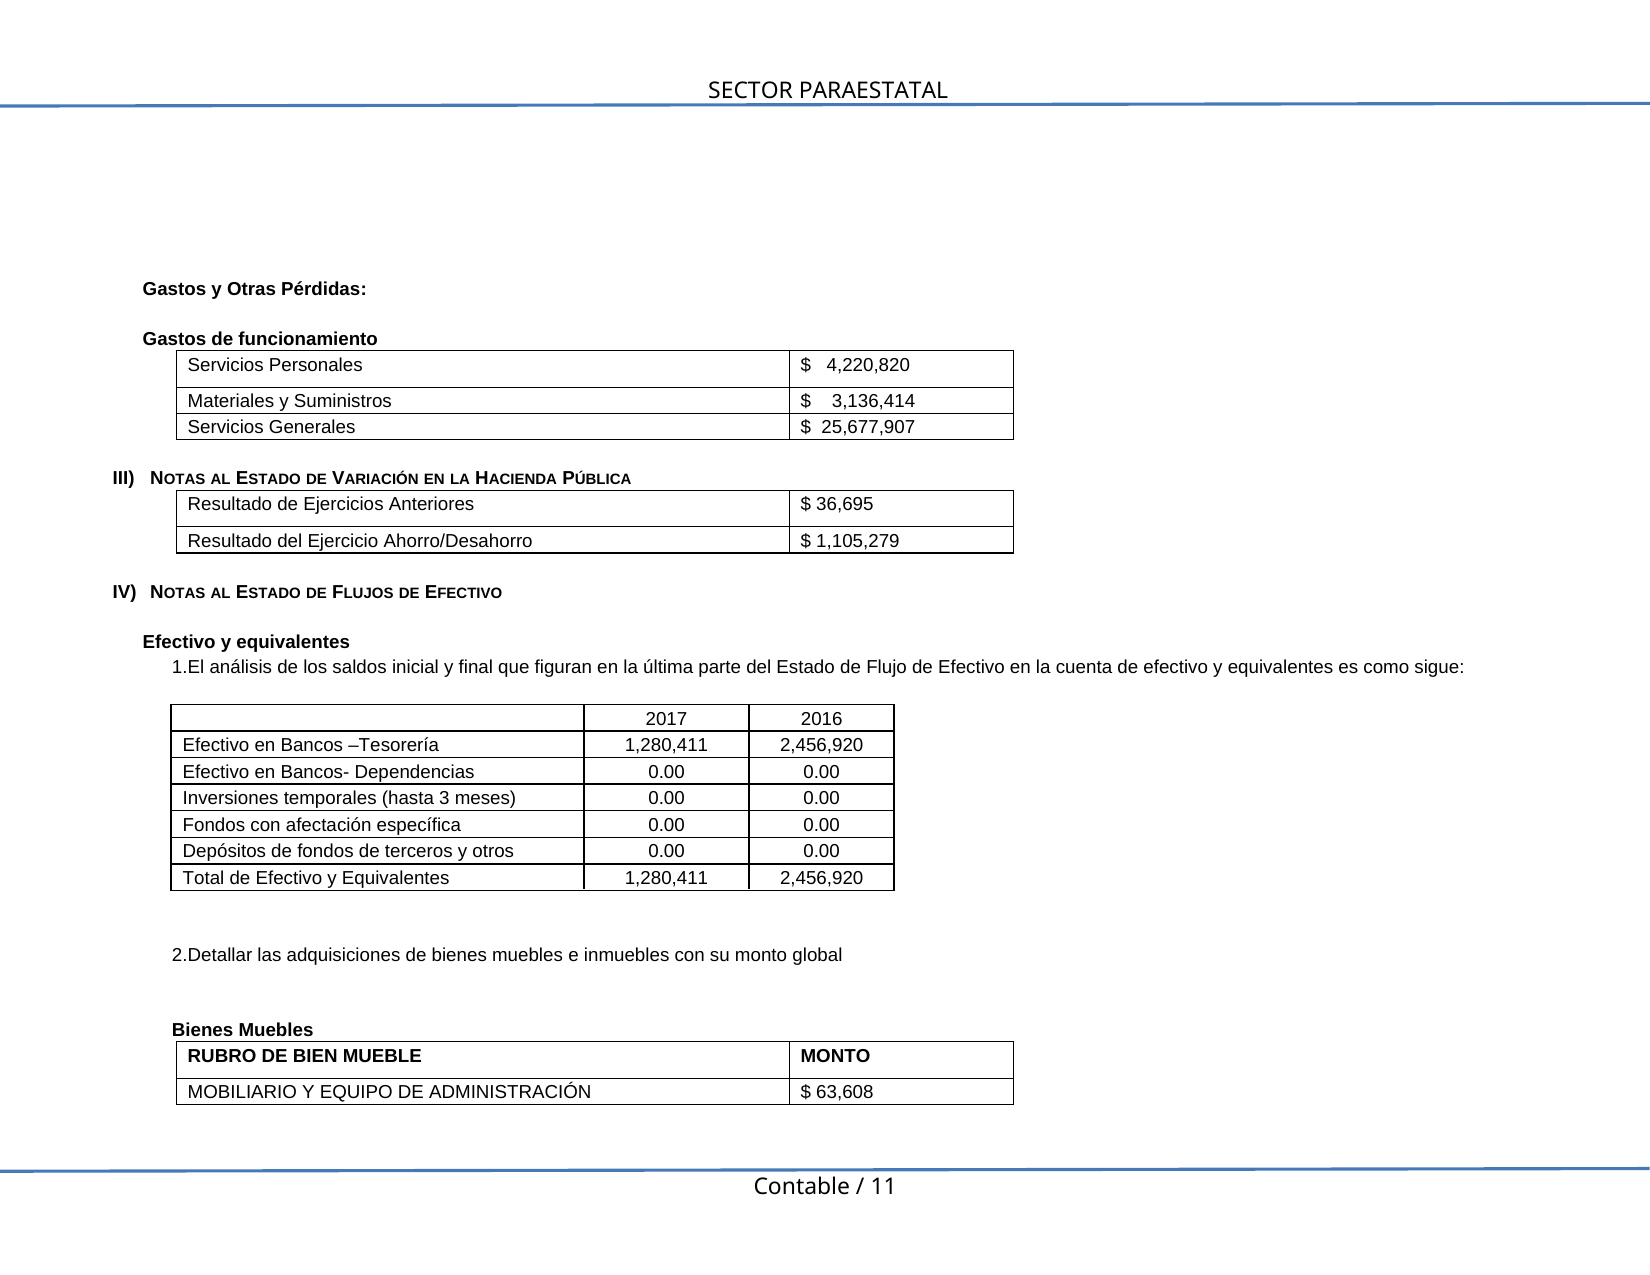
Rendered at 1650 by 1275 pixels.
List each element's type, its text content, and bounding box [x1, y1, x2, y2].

table_header $ 36,695 [790, 491, 1013, 526]
table_cell 1,280,411 [585, 865, 748, 889]
text III) Notas al Estado de Variación en la Hacienda Pública [112, 465, 1537, 490]
text IV) Notas al Estado de Flujos de Efectivo [112, 578, 1537, 603]
table_header RUBRO DE BIEN MUEBLE [177, 1042, 789, 1078]
table_cell Depósitos de fondos de terceros y otros [172, 838, 583, 863]
text Gastos de funcionamiento [142, 325, 1537, 350]
table_cell 2,456,920 [750, 732, 893, 757]
table_cell Inversiones temporales (hasta 3 meses) [172, 785, 583, 810]
table_cell $ 1,105,279 [790, 527, 1013, 552]
text Bienes Muebles [172, 1016, 1537, 1041]
table_cell 0.00 [750, 838, 893, 863]
table_cell Resultado del Ejercicio Ahorro/Desahorro [177, 527, 789, 552]
table_cell 0.00 [585, 758, 748, 783]
table_cell 0.00 [585, 838, 748, 863]
table_cell $ 3,136,414 [790, 388, 1013, 413]
list Detallar las adquisiciones de bienes muebles e inmuebles con su monto global [172, 941, 1537, 966]
text Gastos y Otras Pérdidas: [142, 275, 1537, 300]
table_cell $ 25,677,907 [790, 414, 1013, 439]
table_cell 2,456,920 [750, 865, 893, 889]
table_header Servicios Personales [177, 351, 789, 387]
table_cell 0.00 [585, 785, 748, 810]
text Efectivo y equivalentes [142, 628, 1537, 653]
list El análisis de los saldos inicial y final que figuran en la última parte del Estado de Flujo de Efectivo en la cuenta de efectivo y equivalentes es como sigue: [172, 653, 1537, 678]
table_cell Servicios Generales [177, 414, 789, 439]
table_header Resultado de Ejercicios Anteriores [177, 491, 789, 526]
table_header MONTO [790, 1042, 1013, 1078]
table_cell 0.00 [585, 811, 748, 836]
table_cell 0.00 [750, 758, 893, 783]
table_cell 0.00 [750, 785, 893, 810]
table_cell Efectivo en Bancos- Dependencias [172, 758, 583, 783]
table_header 2017 [585, 705, 748, 730]
table_cell 1,280,411 [585, 732, 748, 757]
table_cell Fondos con afectación específica [172, 811, 583, 836]
table_header $ 4,220,820 [790, 351, 1013, 387]
table_cell 0.00 [750, 811, 893, 836]
table_header [172, 705, 583, 730]
table_header 2016 [750, 705, 893, 730]
table_cell Efectivo en Bancos –Tesorería [172, 732, 583, 757]
table_cell Total de Efectivo y Equivalentes [172, 865, 583, 889]
table_cell MOBILIARIO Y EQUIPO DE ADMINISTRACIÓN [177, 1079, 789, 1104]
table_cell $ 63,608 [790, 1079, 1013, 1104]
table_cell Materiales y Suministros [177, 388, 789, 413]
